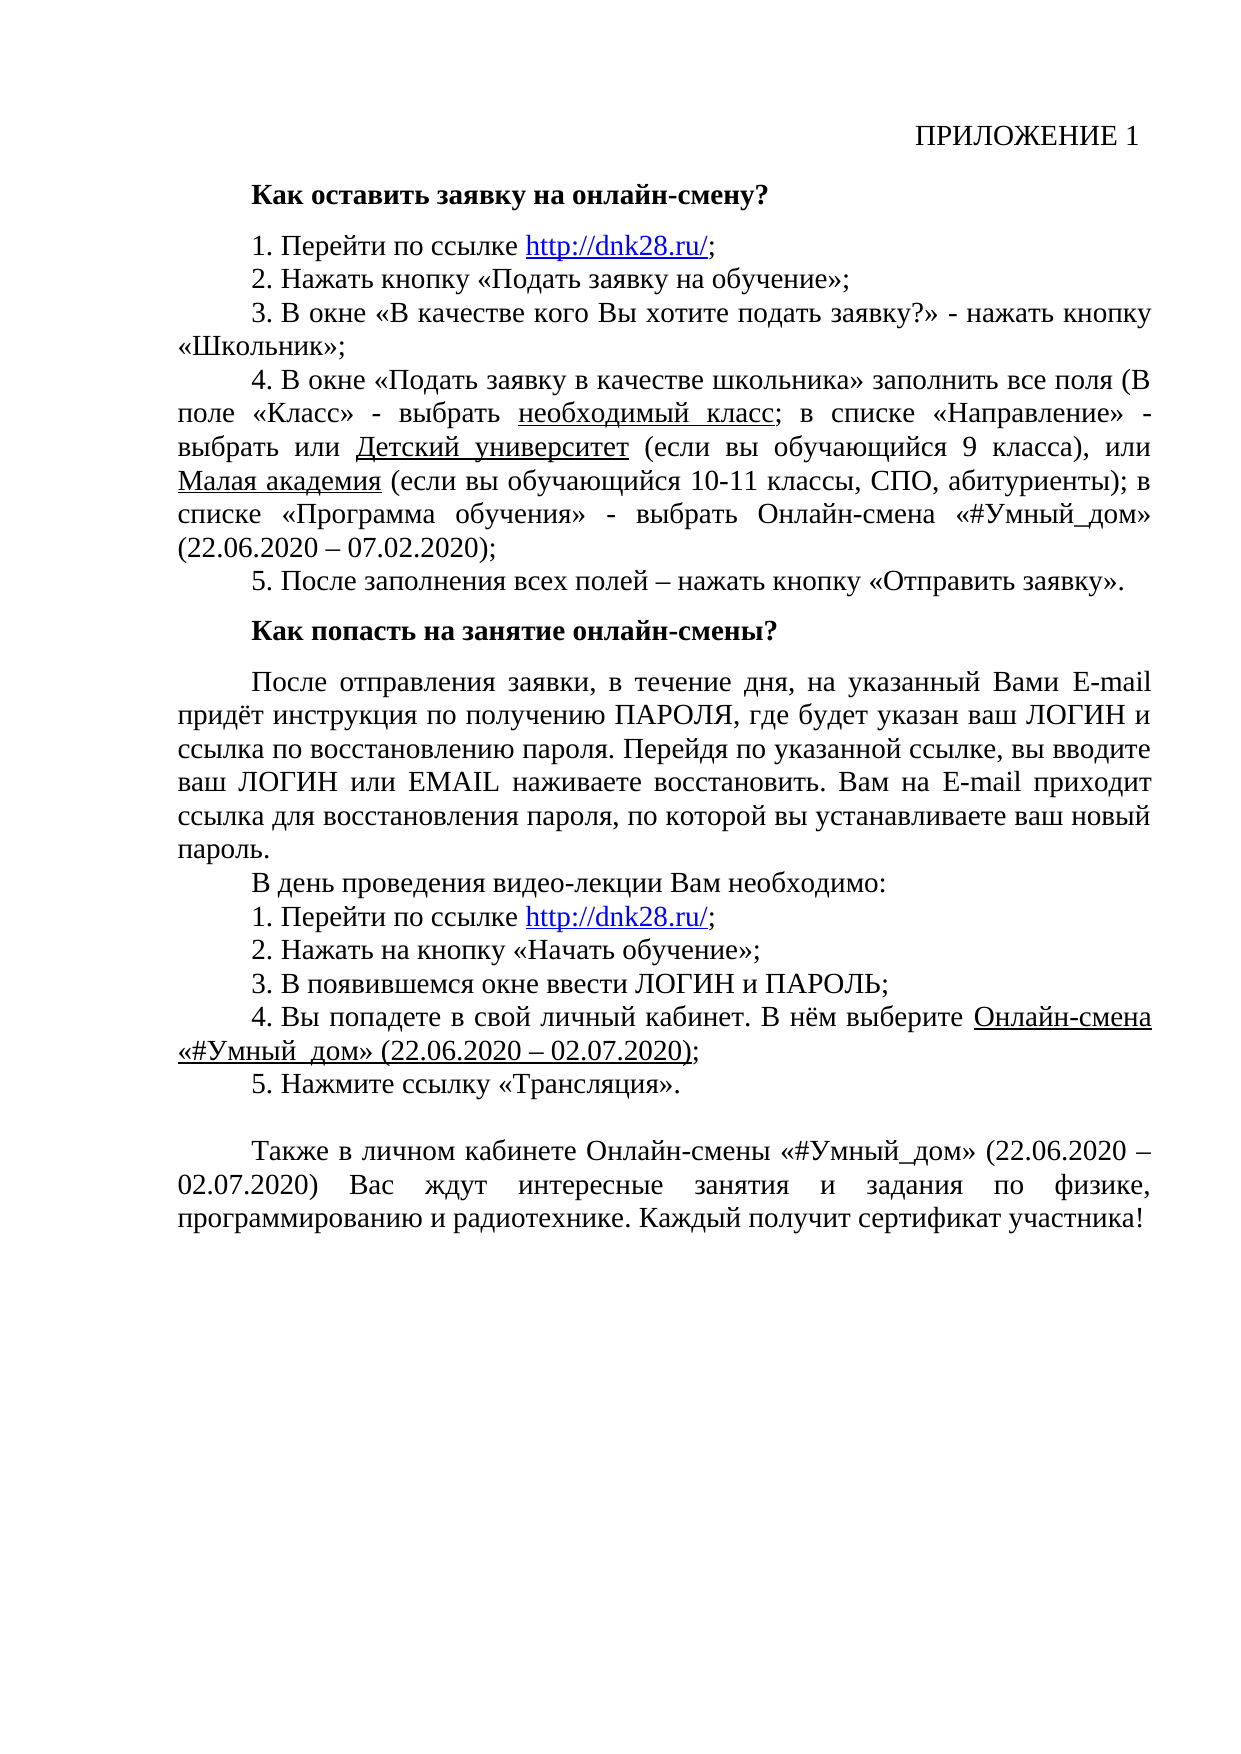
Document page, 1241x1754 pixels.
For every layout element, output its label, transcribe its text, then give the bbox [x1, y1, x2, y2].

text После отправления заявки, в течение дня, на указанный Вами E-mail придёт инструкция по получению ПАРОЛЯ, где будет указан ваш ЛОГИН и ссылка по восстановлению пароля. Перейдя по указанной ссылке, вы вводите ваш ЛОГИН или EMAIL наживаете восстановить. Вам на E-mail приходит ссылка для восстановления пароля, по которой вы устанавливаете ваш новый пароль. [177, 664, 1152, 865]
list Перейти по ссылке http://dnk28.ru/; [177, 228, 1152, 261]
list Перейти по ссылке http://dnk28.ru/; [251, 899, 1152, 932]
list После заполнения всех полей – нажать кнопку «Отправить заявку». [177, 563, 1152, 597]
list В появившемся окне ввести ЛОГИН и ПАРОЛЬ; [177, 966, 1152, 999]
text В день проведения видео-лекции Вам необходимо: [177, 865, 1152, 899]
text ПРИЛОЖЕНИЕ 1 [841, 118, 1152, 152]
list В окне «В качестве кого Вы хотите подать заявку?» - нажать кнопку «Школьник»; [177, 295, 1152, 362]
list Нажать на кнопку «Начать обучение»; [177, 932, 1152, 966]
text Как попасть на занятие онлайн-смены? [177, 613, 1152, 647]
list Нажать кнопку «Подать заявку на обучение»; [177, 261, 1152, 295]
text Также в личном кабинете Онлайн-смены «#Умный_дом» (22.06.2020 – 02.07.2020) Вас ждут интересные занятия и задания по физике, программированию и радиотехнике. Каждый получит сертификат участника! [177, 1133, 1152, 1234]
text Как оставить заявку на онлайн-смену? [177, 177, 1152, 211]
list Вы попадете в свой личный кабинет. В нём выберите Онлайн-смена «#Умный_дом» (22.06.2020 – 02.07.2020); [177, 999, 1152, 1066]
list Нажмите ссылку «Трансляция». [177, 1066, 1152, 1100]
list В окне «Подать заявку в качестве школьника» заполнить все поля (В поле «Класс» - выбрать необходимый класс; в списке «Направление» - выбрать или Детский университет (если вы обучающийся 9 класса), или Малая академия (если вы обучающийся 10-11 классы, СПО, абитуриенты); в списке «Программа обучения» - выбрать Онлайн-смена «#Умный_дом» (22.06.2020 – 07.02.2020); [177, 362, 1152, 563]
